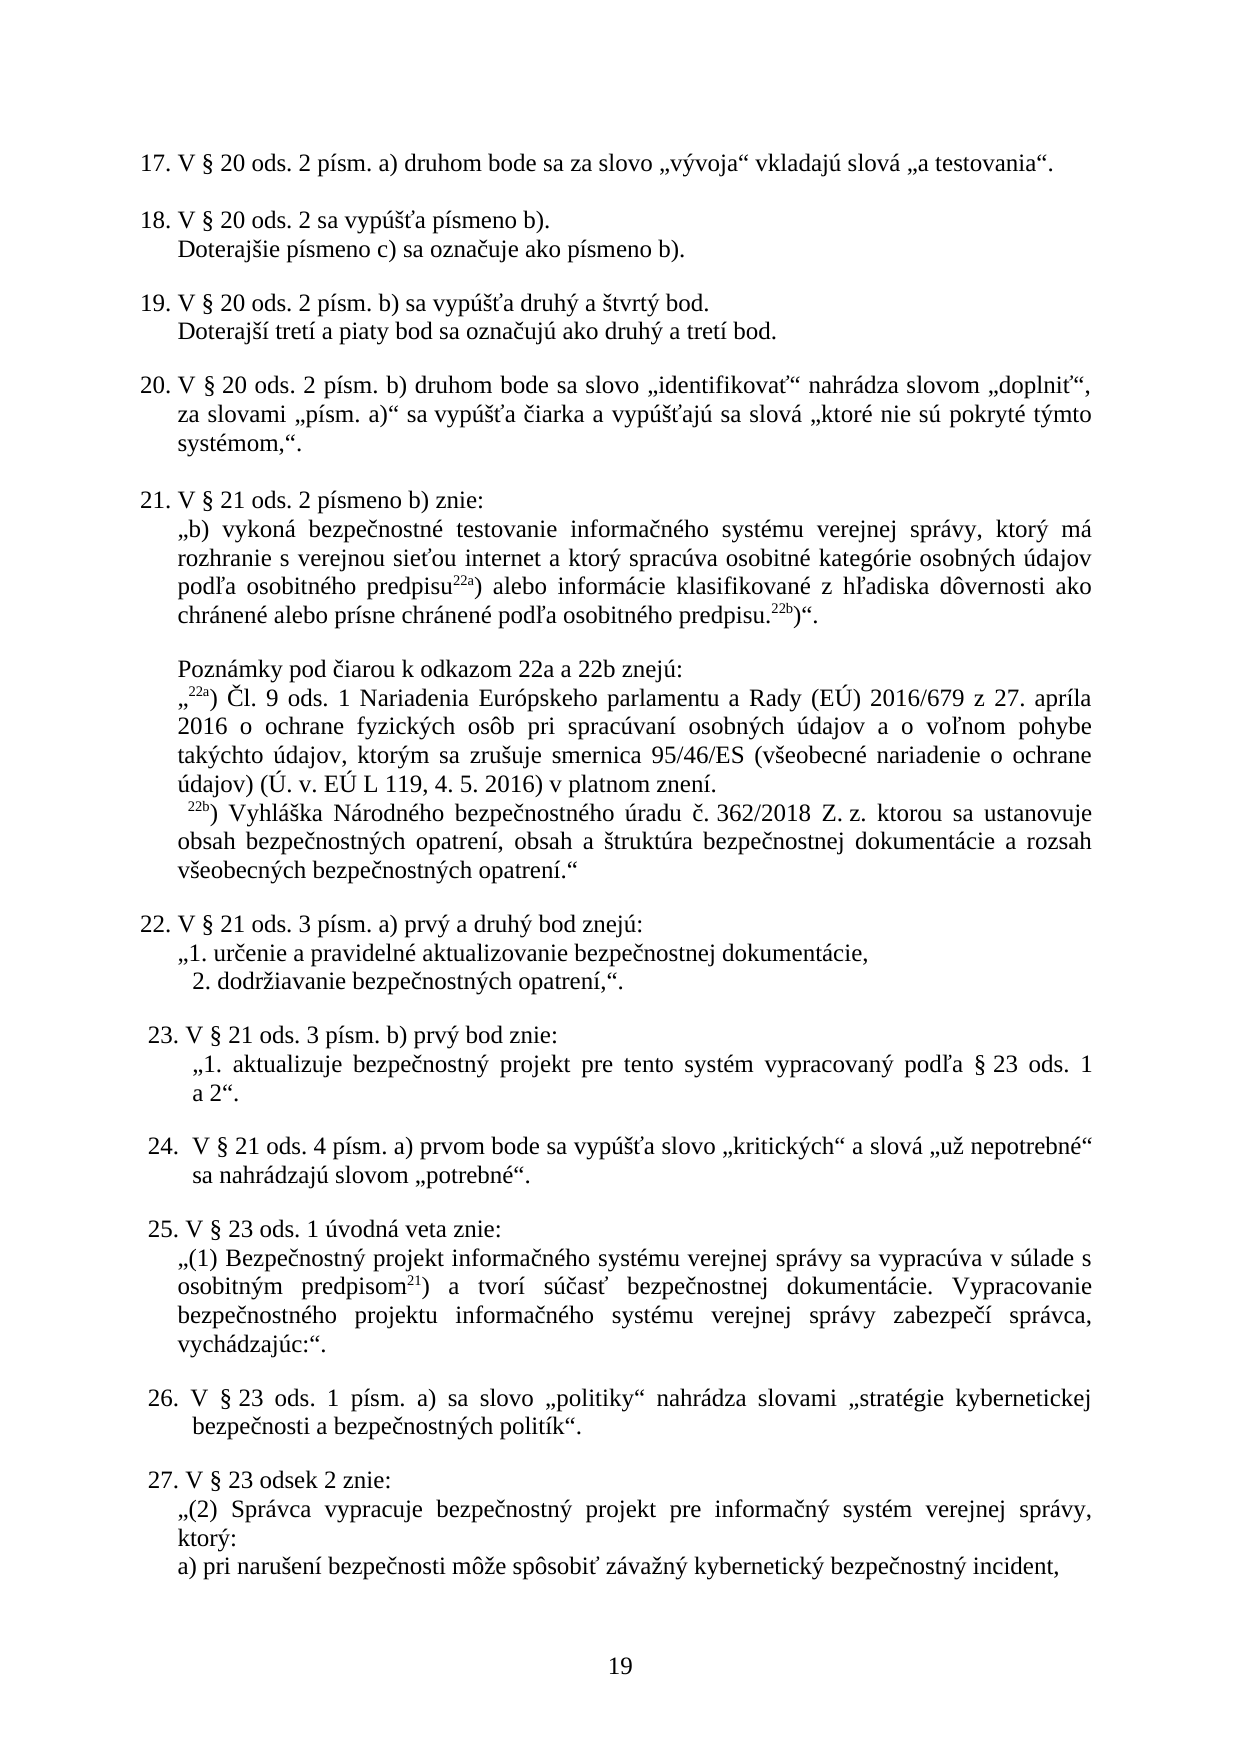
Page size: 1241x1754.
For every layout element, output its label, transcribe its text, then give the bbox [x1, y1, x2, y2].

text a) pri narušení bezpečnosti môže spôsobiť závažný kybernetický bezpečnostný incident, [177, 1551, 1093, 1580]
text Poznámky pod čiarou k odkazom 22a a 22b znejú: [177, 654, 1093, 683]
text „(2) Správca vypracuje bezpečnostný projekt pre informačný systém verejnej správy, ktorý: [177, 1494, 1093, 1551]
text „22a) Čl. 9 ods. 1 Nariadenia Európskeho parlamentu a Rady (EÚ) 2016/679 z 27. apríla 2016 o ochrane fyzických osôb pri spracúvaní osobných údajov a o voľnom pohybe takýchto údajov, ktorým sa zrušuje smernica 95/46/ES (všeobecné nariadenie o ochrane údajov) (Ú. v. EÚ L 119, 4. 5. 2016) v platnom znení. [177, 683, 1093, 798]
list V § 20 ods. 2 písm. a) druhom bode sa za slovo „vývoja“ vkladajú slová „a testovania“. [140, 148, 1093, 176]
text 2. dodržiavanie bezpečnostných opatrení,“. [192, 966, 1093, 995]
list V § 20 ods. 2 písm. b) druhom bode sa slovo „identifikovať“ nahrádza slovom „doplniť“, za slovami „písm. a)“ sa vypúšťa čiarka a vypúšťajú sa slová „ktoré nie sú pokryté týmto systémom,“. [140, 370, 1093, 456]
text „1. určenie a pravidelné aktualizovanie bezpečnostnej dokumentácie, [177, 938, 1093, 966]
text „b) vykoná bezpečnostné testovanie informačného systému verejnej správy, ktorý má rozhranie s verejnou sieťou internet a ktorý spracúva osobitné kategórie osobných údajov podľa osobitného predpisu22a) alebo informácie klasifikované z hľadiska dôvernosti ako chránené alebo prísne chránené podľa osobitného predpisu.22b)“. [177, 514, 1093, 629]
list V § 21 ods. 2 písmeno b) znie: [140, 485, 1093, 514]
list V § 21 ods. 3 písm. a) prvý a druhý bod znejú: [140, 909, 1093, 938]
text 22b) Vyhláška Národného bezpečnostného úradu č. 362/2018 Z. z. ktorou sa ustanovuje obsah bezpečnostných opatrení, obsah a štruktúra bezpečnostnej dokumentácie a rozsah všeobecných bezpečnostných opatrení.“ [177, 798, 1093, 884]
text 26. V § 23 ods. 1 písm. a) sa slovo „politiky“ nahrádza slovami „stratégie kybernetickej bezpečnosti a bezpečnostných politík“. [148, 1383, 1093, 1440]
text „(1) Bezpečnostný projekt informačného systému verejnej správy sa vypracúva v súlade s osobitným predpisom21) a tvorí súčasť bezpečnostnej dokumentácie. Vypracovanie bezpečnostného projektu informačného systému verejnej správy zabezpečí správca, vychádzajúc:“. [177, 1243, 1093, 1358]
list V § 20 ods. 2 sa vypúšťa písmeno b). [140, 205, 1093, 234]
list V § 20 ods. 2 písm. b) sa vypúšťa druhý a štvrtý bod. [140, 288, 1093, 316]
text 25. V § 23 ods. 1 úvodná veta znie: [148, 1214, 1093, 1243]
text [177, 234, 1093, 263]
text 24. V § 21 ods. 4 písm. a) prvom bode sa vypúšťa slovo „kritických“ a slová „už nepotrebné“ sa nahrádzajú slovom „potrebné“. [148, 1131, 1093, 1189]
text Doterajší tretí a piaty bod sa označujú ako druhý a tretí bod. [177, 316, 1093, 345]
text 27. V § 23 odsek 2 znie: [148, 1465, 1093, 1494]
text 23. V § 21 ods. 3 písm. b) prvý bod znie: [148, 1020, 1093, 1049]
text „1. aktualizuje bezpečnostný projekt pre tento systém vypracovaný podľa § 23 ods. 1 a 2“. [192, 1049, 1093, 1106]
